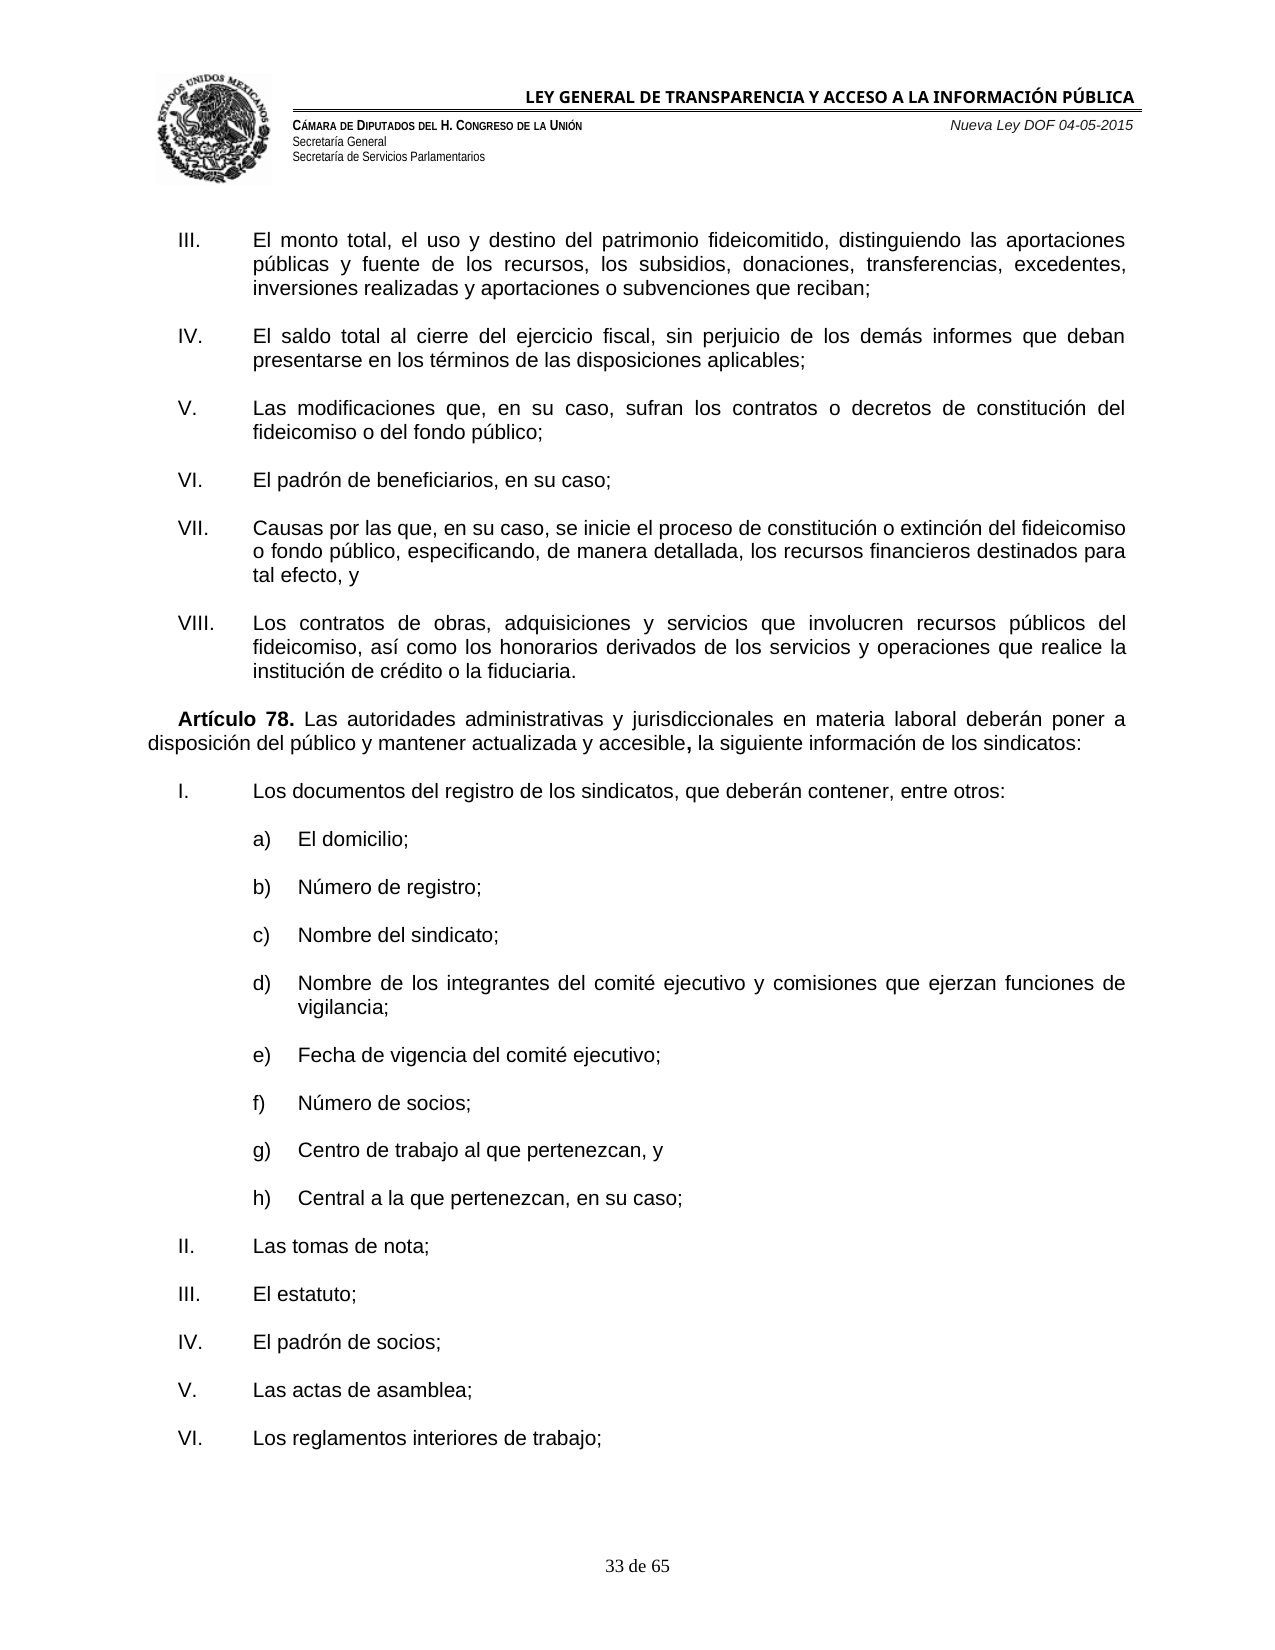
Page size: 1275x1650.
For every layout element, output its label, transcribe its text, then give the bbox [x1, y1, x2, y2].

text VI. Los reglamentos interiores de trabajo; [178, 1426, 1127, 1450]
text b) Número de registro; [253, 875, 1127, 899]
text IV. El padrón de socios; [178, 1330, 1127, 1354]
text VI. El padrón de beneficiarios, en su caso; [178, 467, 1127, 491]
text IV. El saldo total al cierre del ejercicio fiscal, sin perjuicio de los demás informes que deban presentarse en los términos de las disposiciones aplicables; [178, 324, 1127, 372]
text III. El estatuto; [178, 1282, 1127, 1306]
text V. Las modificaciones que, en su caso, sufran los contratos o decretos de constitución del fideicomiso o del fondo público; [178, 396, 1127, 443]
text h) Central a la que pertenezcan, en su caso; [253, 1186, 1127, 1210]
text I. Los documentos del registro de los sindicatos, que deberán contener, entre otros: [178, 779, 1127, 803]
text c) Nombre del sindicato; [253, 923, 1127, 947]
text e) Fecha de vigencia del comité ejecutivo; [253, 1042, 1127, 1066]
text a) El domicilio; [253, 827, 1127, 851]
text d) Nombre de los integrantes del comité ejecutivo y comisiones que ejerzan funciones de vigilancia; [253, 971, 1127, 1018]
text Artículo 78. Las autoridades administrativas y jurisdiccionales en materia laboral deberán poner a disposición del público y mantener actualizada y accesible, la siguiente información de los sindicatos: [148, 707, 1127, 755]
text VIII. Los contratos de obras, adquisiciones y servicios que involucren recursos públicos del fideicomiso, así como los honorarios derivados de los servicios y operaciones que realice la institución de crédito o la fiduciaria. [178, 611, 1127, 683]
text VII. Causas por las que, en su caso, se inicie el proceso de constitución o extinción del fideicomiso o fondo público, especificando, de manera detallada, los recursos financieros destinados para tal efecto, y [178, 515, 1127, 587]
text V. Las actas de asamblea; [178, 1378, 1127, 1402]
text III. El monto total, el uso y destino del patrimonio fideicomitido, distinguiendo las aportaciones públicas y fuente de los recursos, los subsidios, donaciones, transferencias, excedentes, inversiones realizadas y aportaciones o subvenciones que reciban; [178, 228, 1127, 300]
text f) Número de socios; [253, 1090, 1127, 1114]
text II. Las tomas de nota; [178, 1234, 1127, 1258]
text g) Centro de trabajo al que pertenezcan, y [253, 1138, 1127, 1162]
